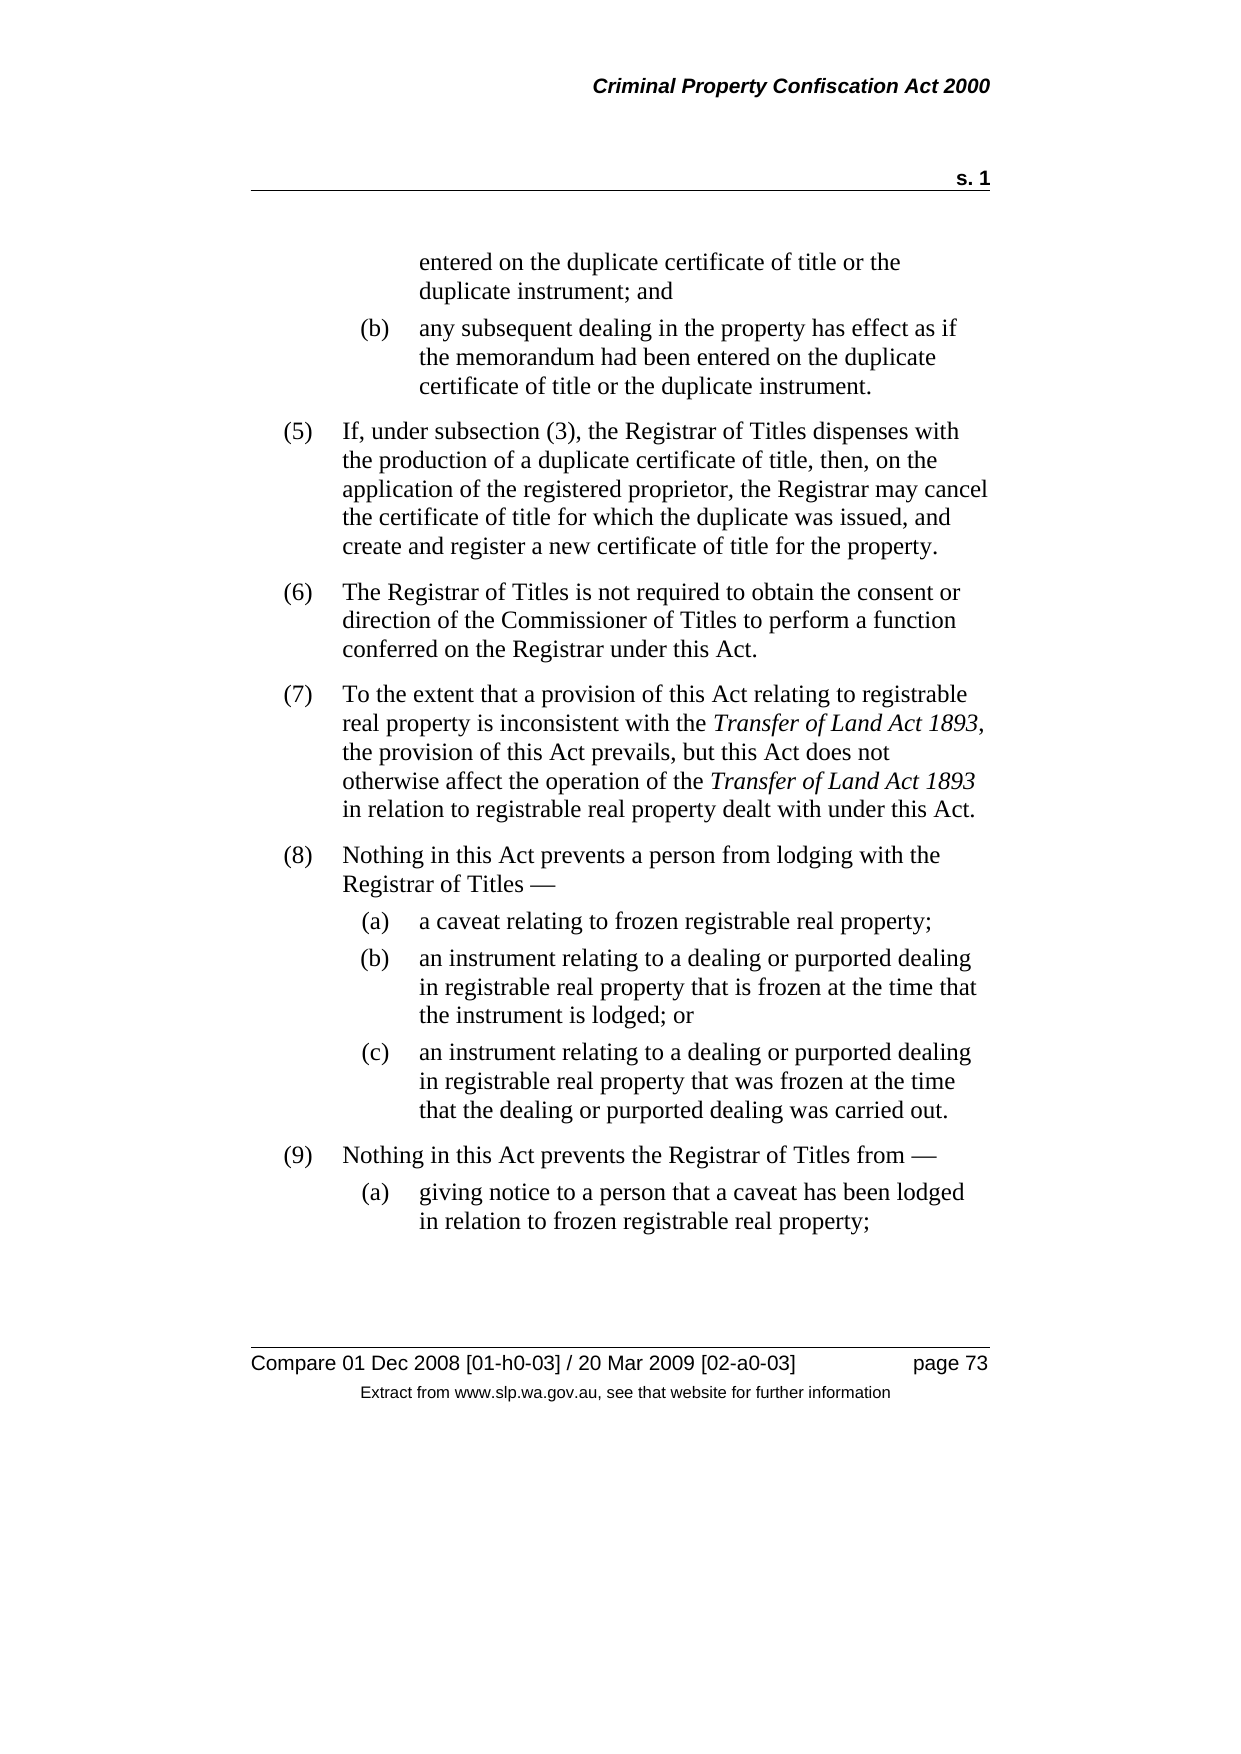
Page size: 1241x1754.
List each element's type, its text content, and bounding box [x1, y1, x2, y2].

text (8) Nothing in this Act prevents a person from lodging with the Registrar of Titles — [251, 840, 990, 897]
text (c) an instrument relating to a dealing or purported dealing in registrable real property that was frozen at the time that the dealing or purported dealing was carried out. [251, 1037, 990, 1124]
text (7) To the extent that a provision of this Act relating to registrable real property is inconsistent with the Transfer of Land Act 1893, the provision of this Act prevails, but this Act does not otherwise affect the operation of the Transfer of Land Act 1893 in relation to registrable real property dealt with under this Act. [251, 679, 990, 823]
text (a) a caveat relating to frozen registrable real property; [251, 906, 990, 934]
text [251, 247, 990, 305]
text (9) Nothing in this Act prevents the Registrar of Titles from — [251, 1140, 990, 1169]
text (b) an instrument relating to a dealing or purported dealing in registrable real property that is frozen at the time that the instrument is lodged; or [251, 943, 990, 1029]
text (b) any subsequent dealing in the property has effect as if the memorandum had been entered on the duplicate certificate of title or the duplicate instrument. [251, 313, 990, 399]
text (6) The Registrar of Titles is not required to obtain the consent or direction of the Commissioner of Titles to perform a function conferred on the Registrar under this Act. [251, 577, 990, 663]
text (a) giving notice to a person that a caveat has been lodged in relation to frozen registrable real property; [251, 1177, 990, 1235]
text (5) If, under subsection (3), the Registrar of Titles dispenses with the production of a duplicate certificate of title, then, on the application of the registered proprietor, the Registrar may cancel the certificate of title for which the duplicate was issued, and create and register a new certificate of title for the property. [251, 416, 990, 560]
